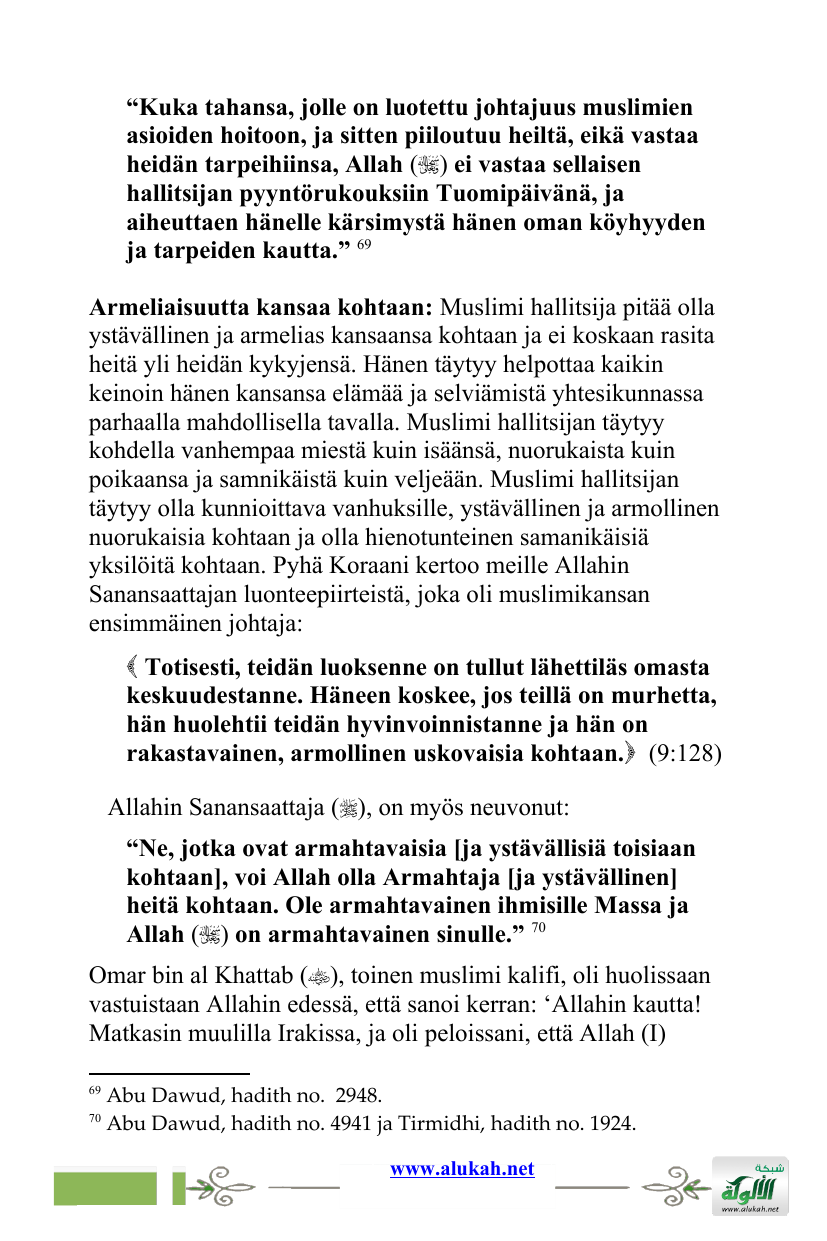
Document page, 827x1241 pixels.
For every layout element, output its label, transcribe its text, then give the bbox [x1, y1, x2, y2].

picture [374, 1156, 551, 1189]
text “Kuka tahansa, jolle on luotettu johtajuus muslimien asioiden hoitoon, ja sitten piiloutuu heiltä, eikä vastaa heidän tarpeihiinsa, Allah () ei vastaa sellaisen hallitsijan pyyntörukouksiin Tuomipäivänä, ja aiheuttaen hänelle kärsimystä hänen oman köyhyyden ja tarpeiden kautta.” [126, 92, 732, 264]
text “Ne, jotka ovat armahtavaisia [ja ystävällisiä toisiaan kohtaan], voi Allah olla Armahtaja [ja ystävällinen] heitä kohtaan. Ole armahtavainen ihmisille Massa ja Allah () on armahtavainen sinulle.” [126, 833, 732, 948]
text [89, 960, 732, 1047]
text Allahin Sanansaattaja (), on myös neuvonut: [89, 792, 732, 820]
text Armeliaisuutta kansaa kohtaan: Muslimi hallitsija pitää olla ystävällinen ja armelias kansaansa kohtaan ja ei koskaan rasita heitä yli heidän kykyjensä. Hänen täytyy helpottaa kaikin keinoin hänen kansansa elämää ja selviämistä yhtesikunnassa parhaalla mahdollisella tavalla. Muslimi hallitsijan täytyy kohdella vanhempaa miestä kuin isäänsä, nuorukaista kuin poikaansa ja samnikäistä kuin veljeään. Muslimi hallitsijan täytyy olla kunnioittava vanhuksille, ystävällinen ja armollinen nuorukaisia kohtaan ja olla hienotunteinen samanikäisiä yksilöitä kohtaan. Pyhä Koraani kertoo meille Allahin Sanansaattajan luonteepiirteistä, joka oli muslimikansan ensimmäinen johtaja: [89, 292, 732, 637]
picture [52, 1154, 790, 1221]
text Totisesti, teidän luoksenne on tullut lähettiläs omasta keskuudestanne. Häneen koskee, jos teillä on murhetta, hän huolehtii teidän hyvinvoinnistanne ja hän on rakastavainen, armollinen uskovaisia kohtaan. (9:128) [126, 652, 732, 767]
